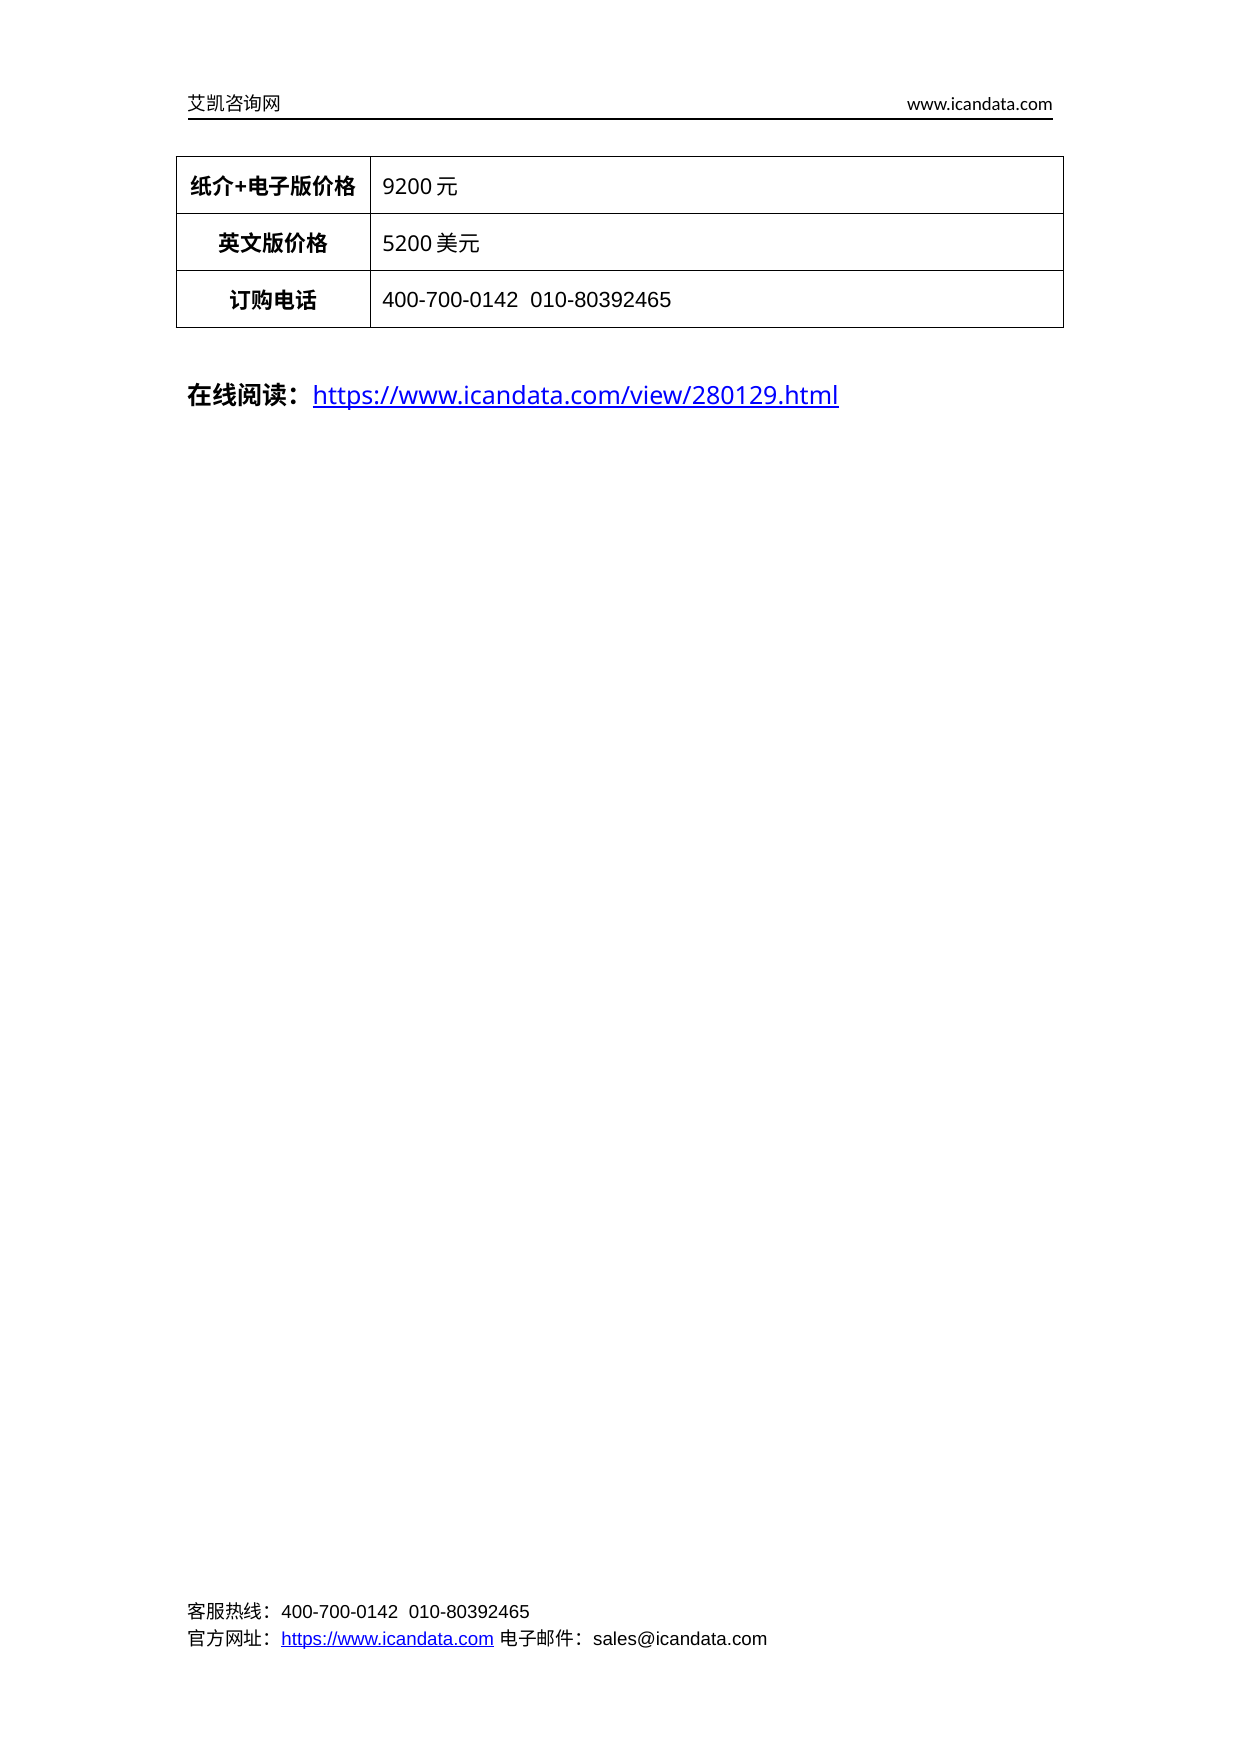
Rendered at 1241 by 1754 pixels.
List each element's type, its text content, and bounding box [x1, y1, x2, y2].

table_cell 400-700-0142 010-80392465 [371, 271, 1063, 327]
table_cell 纸介+电子版价格 [177, 157, 370, 213]
text 在线阅读：https://www.icandata.com/view/280129.html [187, 361, 1053, 426]
table_cell 9200元 [371, 157, 1063, 213]
table_cell 订购电话 [177, 271, 370, 327]
table_cell 5200美元 [371, 214, 1063, 270]
table_cell 英文版价格 [177, 214, 370, 270]
